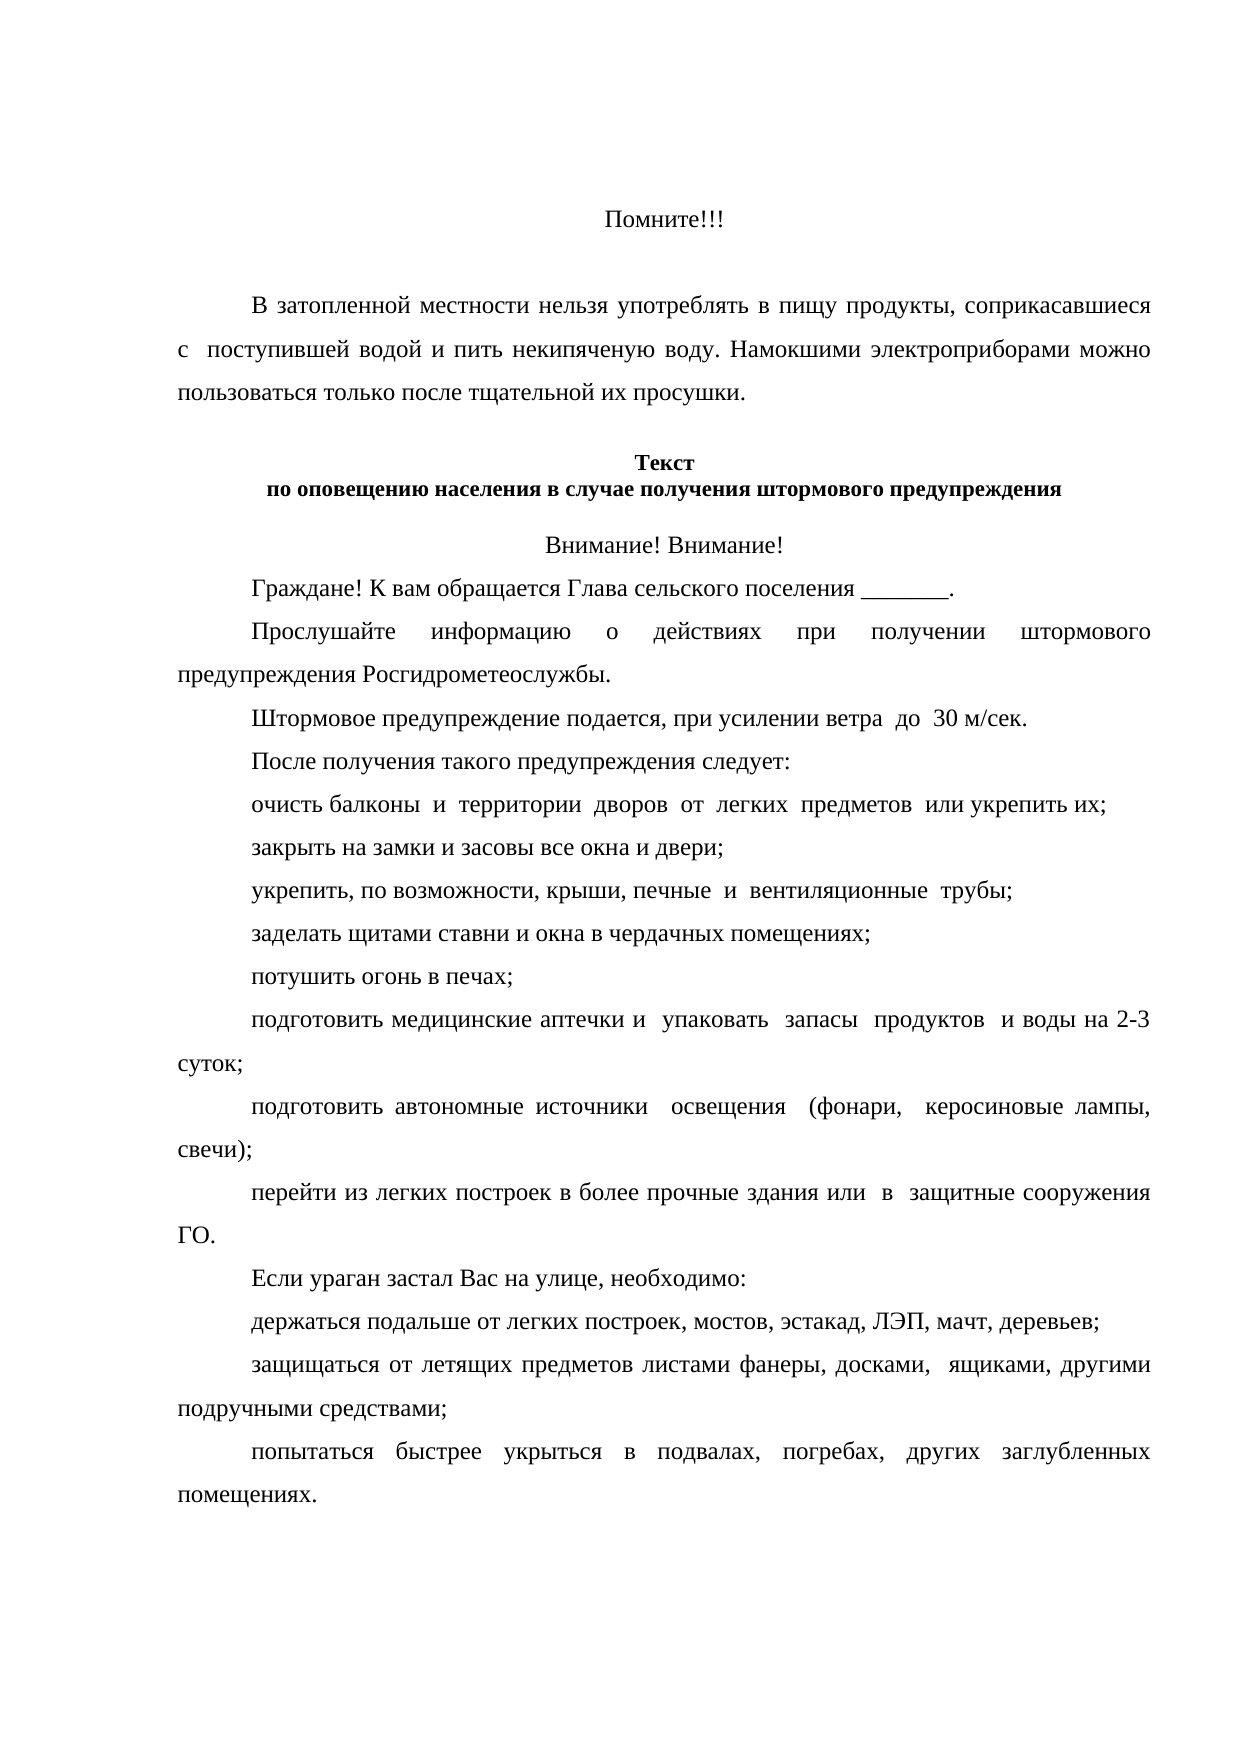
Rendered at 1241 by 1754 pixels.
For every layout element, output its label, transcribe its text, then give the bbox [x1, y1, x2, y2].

text После получения такого предупреждения следует: [177, 746, 1152, 774]
text заделать щитами ставни и окна в чердачных помещениях; [177, 918, 1152, 947]
text защищаться от летящих предметов листами фанеры, досками, ящиками, другими подручными средствами; [177, 1349, 1152, 1421]
text Прослушайте информацию о действиях при получении штормового предупреждения Росгидрометеослужбы. [177, 616, 1152, 688]
text по оповещению населения в случае получения штормового предупреждения [177, 475, 1152, 501]
text Граждане! К вам обращается Глава сельского поселения _______. [177, 573, 1152, 602]
text закрыть на замки и засовы все окна и двери; [177, 832, 1152, 861]
text Текст [177, 449, 1152, 475]
text Помните!!! [177, 204, 1152, 233]
text В затопленной местности нельзя употреблять в пищу продукты, соприкасавшиеся с поступившей водой и пить некипяченую воду. Намокшими электроприборами можно пользоваться только после тщательной их просушки. [177, 291, 1152, 406]
text очисть балконы и территории дворов от легких предметов или укрепить их; [177, 789, 1152, 818]
text подготовить автономные источники освещения (фонари, керосиновые лампы, свечи); [177, 1091, 1152, 1163]
text подготовить медицинские аптечки и упаковать запасы продуктов и воды на 2-3 суток; [177, 1004, 1152, 1076]
text Если ураган застал Вас на улице, необходимо: [177, 1263, 1152, 1292]
text попытаться быстрее укрыться в подвалах, погребах, других заглубленных помещениях. [177, 1436, 1152, 1508]
text Штормовое предупреждение подается, при усилении ветра до 30 м/сек. [177, 703, 1152, 731]
text держаться подальше от легких построек, мостов, эстакад, ЛЭП, мачт, деревьев; [177, 1306, 1152, 1335]
text укрепить, по возможности, крыши, печные и вентиляционные трубы; [177, 875, 1152, 904]
text потушить огонь в печах; [177, 961, 1152, 990]
text перейти из легких построек в более прочные здания или в защитные сооружения ГО. [177, 1177, 1152, 1249]
text Внимание! Внимание! [177, 530, 1152, 559]
